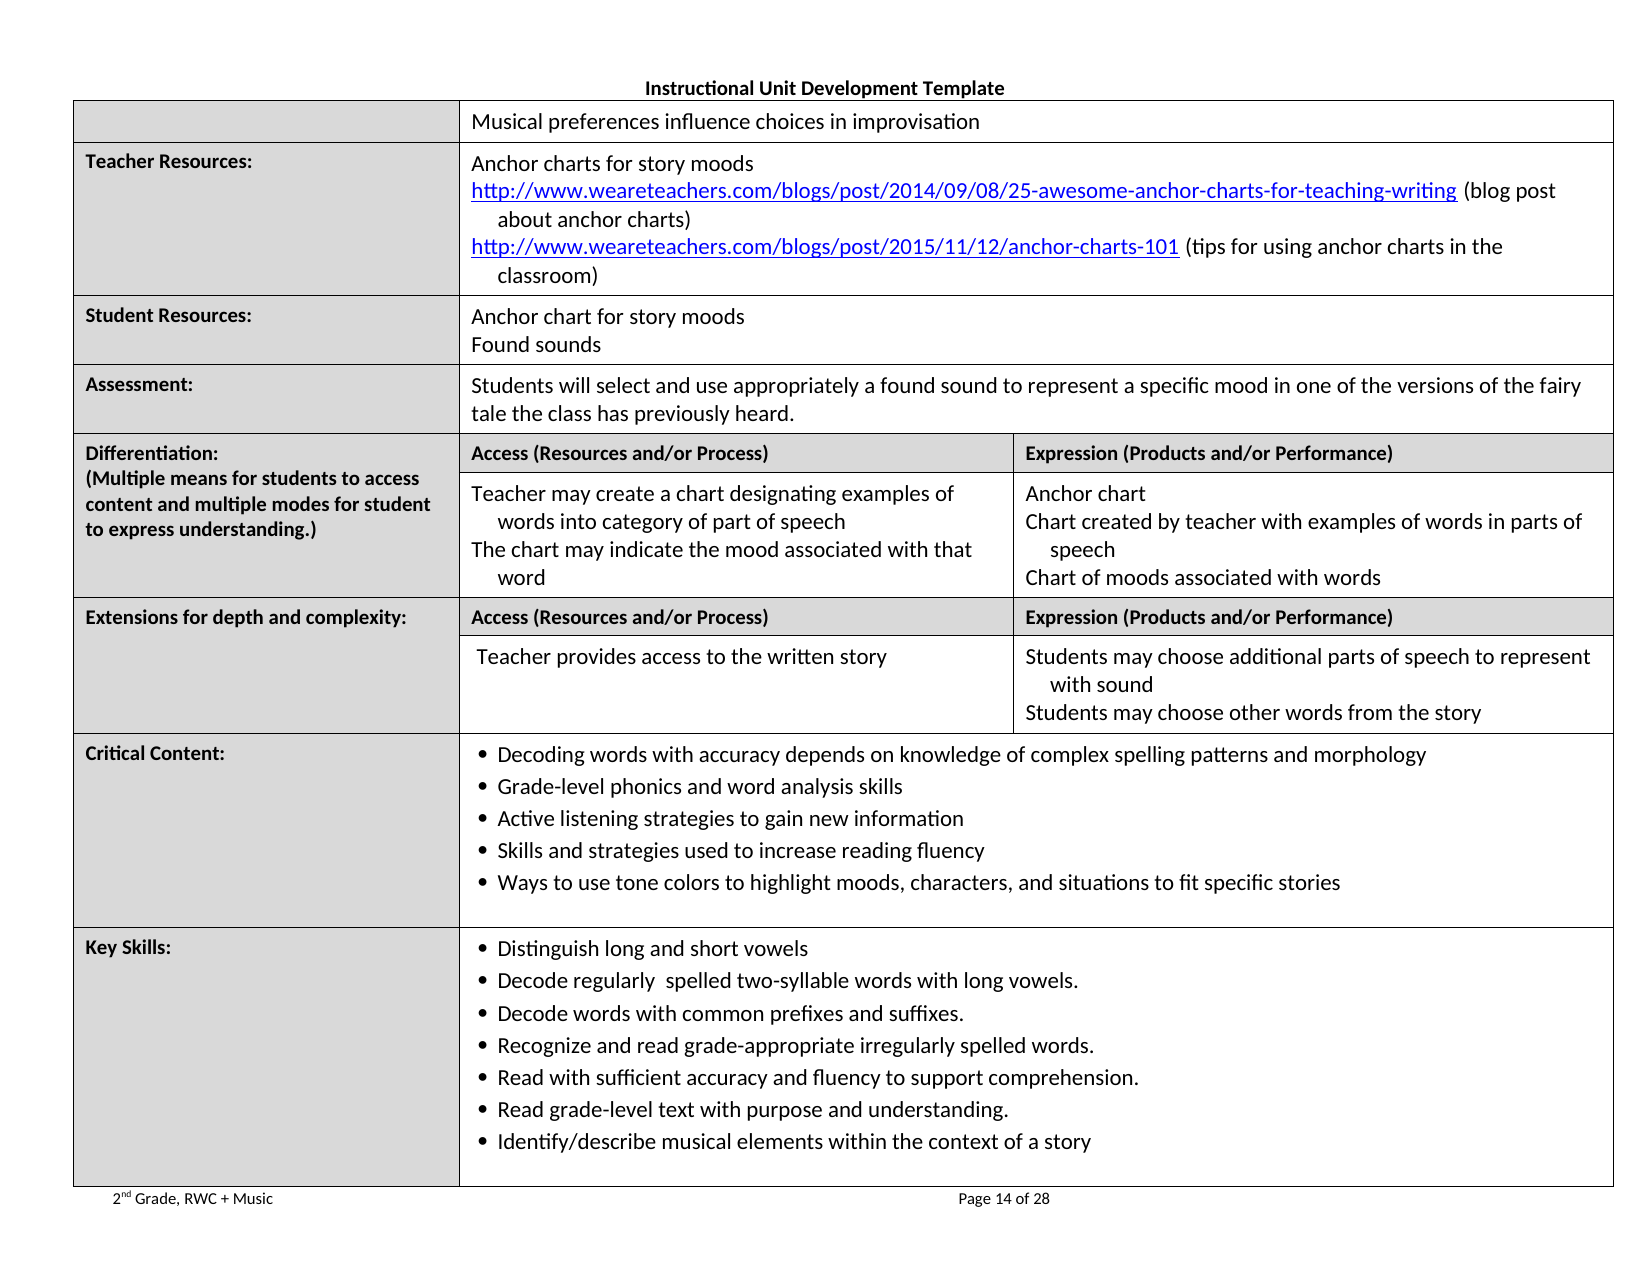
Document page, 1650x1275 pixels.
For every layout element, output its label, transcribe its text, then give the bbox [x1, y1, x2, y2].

table_cell Anchor charts for story moods http://www.weareteachers.com/blogs/post/2014/09/08/25-awesome-anchor-charts-for-teaching-writing (blog post about anchor charts) http://www.weareteachers.com/blogs/post/2015/11/12/anchor-charts-101 (tips for using anchor charts in the classroom) [460, 143, 1613, 295]
table_cell Access (Resources and/or Process) [460, 598, 1013, 635]
table_cell Student Resources: [74, 296, 459, 364]
table_cell Key Skills: [74, 928, 459, 1186]
table_cell Anchor chart for story moods Found sounds [460, 296, 1613, 364]
table_cell Distinguish long and short vowels Decode regularly spelled two-syllable words with long vowels. Decode words with common prefixes and suffixes. Recognize and read grade-appropriate irregularly spelled words. Read with sufficient accuracy and fluency to support comprehension. Read grade-level text with purpose and understanding. Identify/describe musical elements within the context of a story [460, 928, 1613, 1186]
table_cell Students may choose additional parts of speech to represent with sound Students may choose other words from the story [1014, 636, 1613, 733]
table_cell Anchor chart Chart created by teacher with examples of words in parts of speech Chart of moods associated with words [1014, 473, 1613, 597]
table_cell Extensions for depth and complexity: [74, 598, 459, 733]
table_cell Teacher Resources: [74, 143, 459, 295]
table_cell Differentiation: (Multiple means for students to access content and multiple modes for student to express understanding.) [74, 434, 459, 597]
table_cell Access (Resources and/or Process) [460, 434, 1013, 472]
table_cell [74, 101, 459, 142]
table_cell Assessment: [74, 365, 459, 433]
table_cell Expression (Products and/or Performance) [1014, 598, 1613, 635]
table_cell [460, 101, 1613, 142]
table_cell Teacher may create a chart designating examples of words into category of part of speech The chart may indicate the mood associated with that word [460, 473, 1013, 597]
table_cell Teacher provides access to the written story [460, 636, 1013, 733]
table_cell Decoding words with accuracy depends on knowledge of complex spelling patterns and morphology Grade-level phonics and word analysis skills Active listening strategies to gain new information Skills and strategies used to increase reading fluency Ways to use tone colors to highlight moods, characters, and situations to fit specific stories [460, 734, 1613, 927]
table_cell Critical Content: [74, 734, 459, 927]
table_cell Expression (Products and/or Performance) [1014, 434, 1613, 472]
table_cell Students will select and use appropriately a found sound to represent a specific mood in one of the versions of the fairy tale the class has previously heard. [460, 365, 1613, 433]
